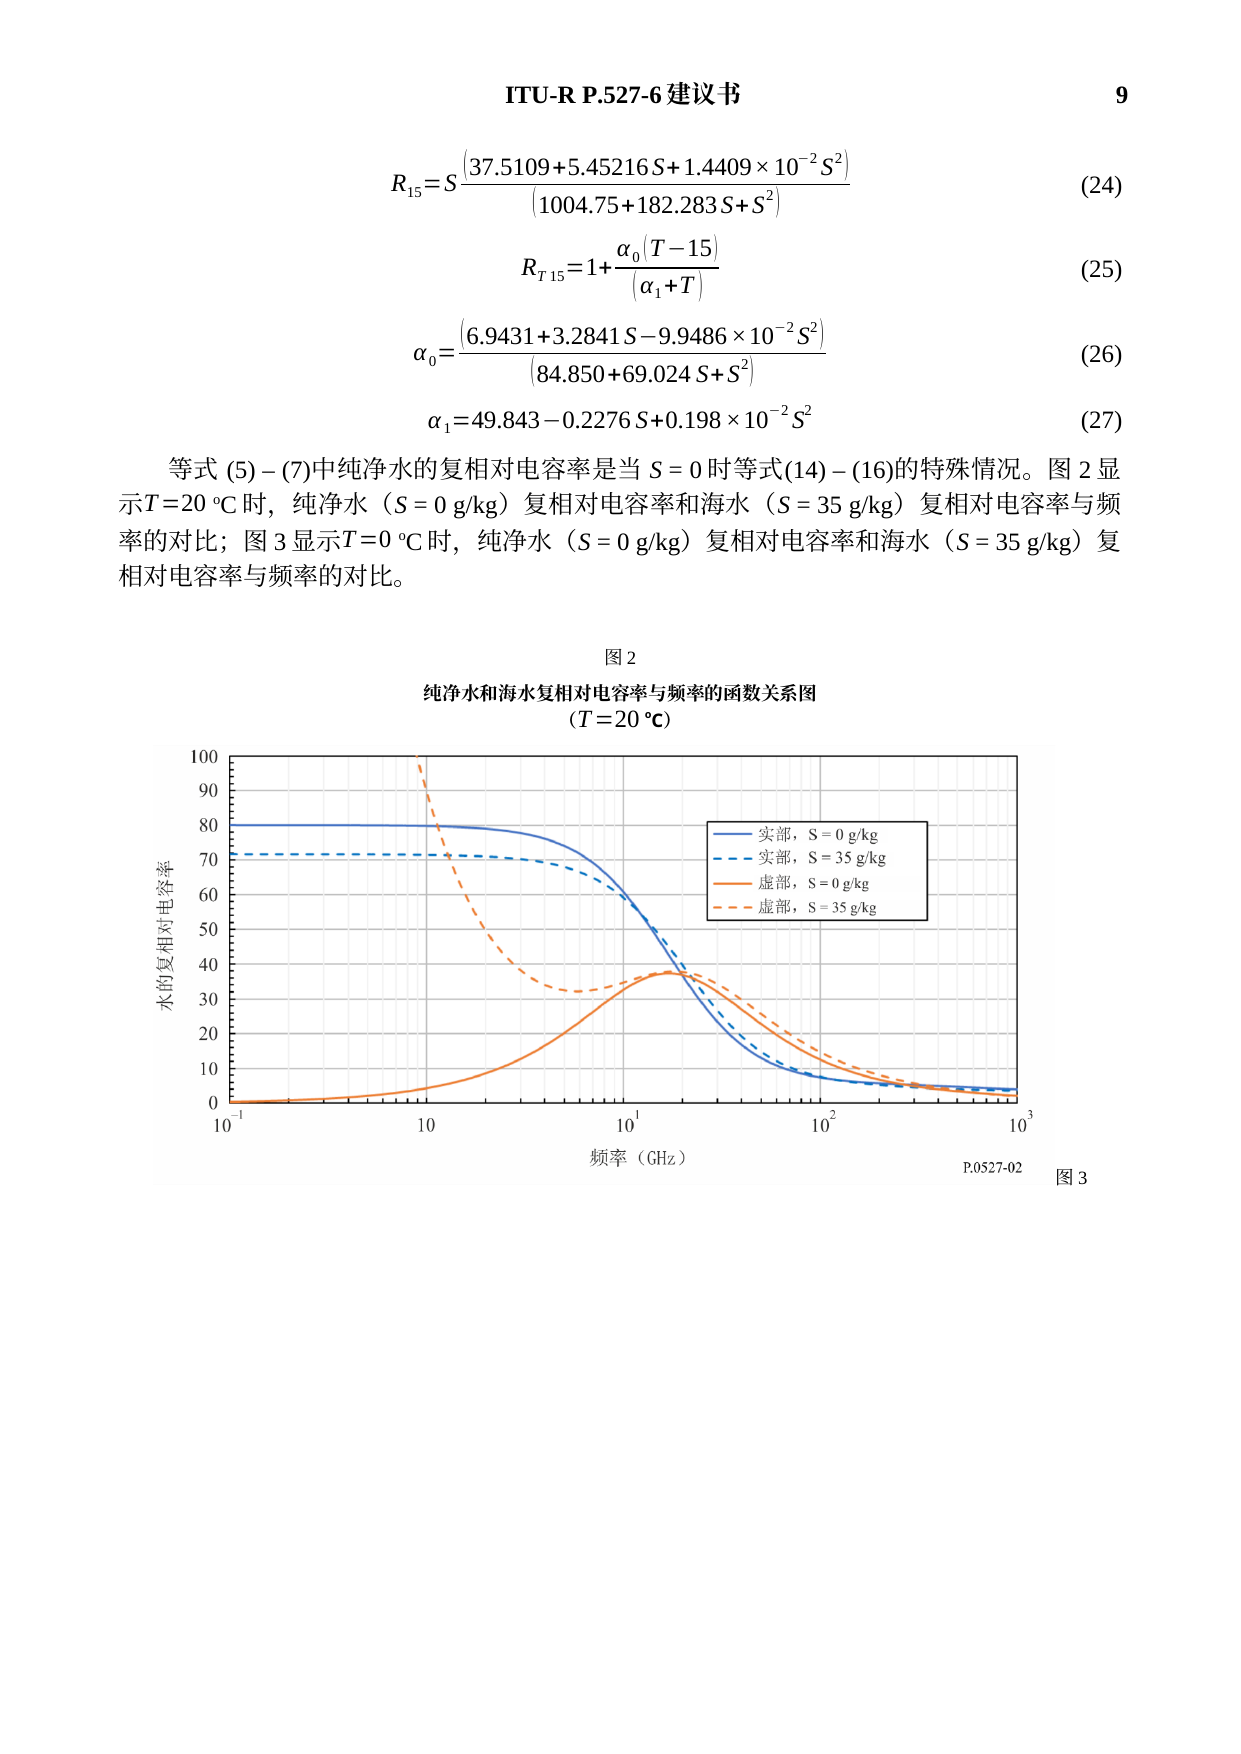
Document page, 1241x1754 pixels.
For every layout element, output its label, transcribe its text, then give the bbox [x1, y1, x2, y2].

picture [152, 745, 1056, 1185]
text (25) [118, 233, 1122, 304]
text (27) [118, 402, 1122, 437]
title 纯净水和海水复相对电容率与频率的函数关系图 （ oC） [118, 678, 1122, 733]
text (24) [118, 148, 1122, 220]
text 图2 [118, 643, 1122, 670]
text (26) [118, 317, 1122, 389]
text 等式 (5) – (7)中纯净水的复相对电容率是当S = 0时等式(14) – (16)的特殊情况。图2显示 oC时，纯净水（S = 0 g/kg）复相对电容率和海水（S = 35 g/kg）复相对电容率与频率的对比；图3显示 oC时，纯净水（S = 0 g/kg）复相对电容率和海水（S = 35 g/kg）复相对电容率与频率的对比。 [118, 449, 1122, 593]
